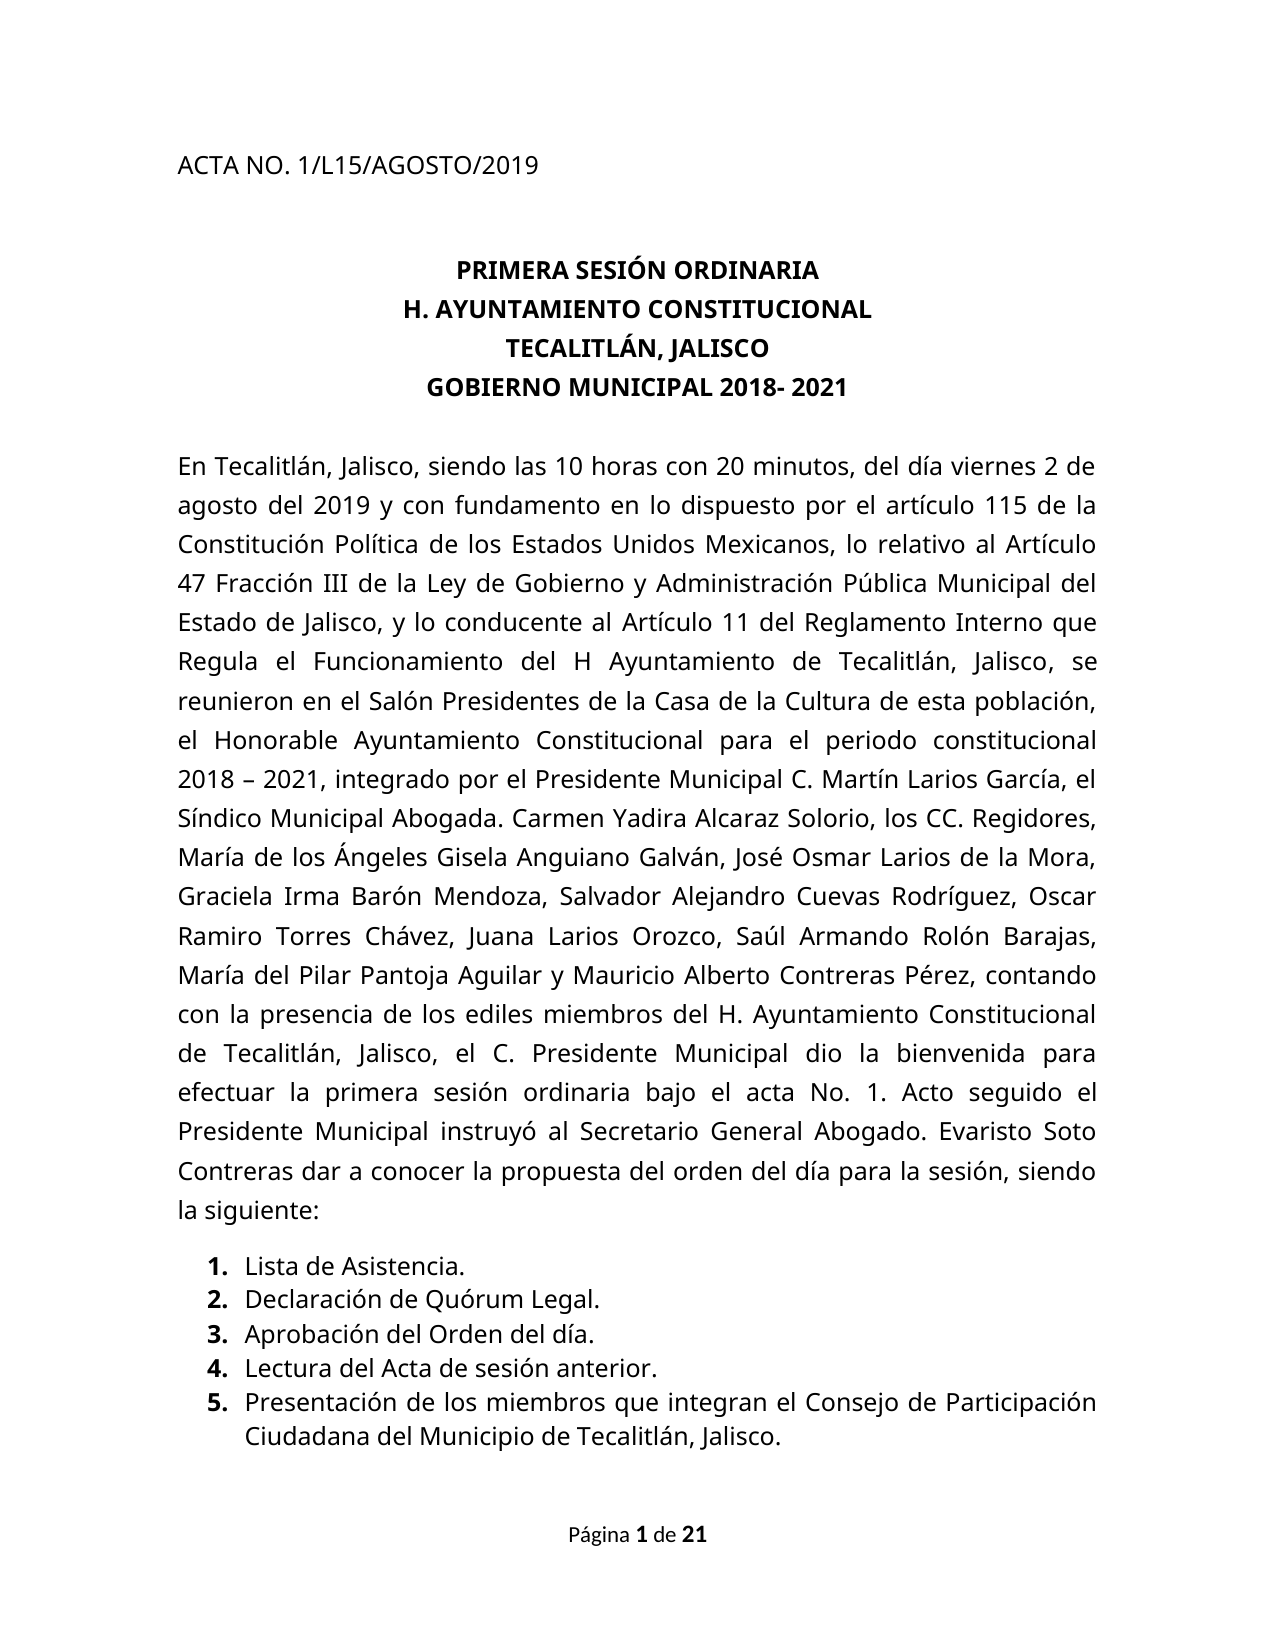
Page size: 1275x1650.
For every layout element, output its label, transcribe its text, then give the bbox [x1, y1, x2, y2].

text En Tecalitlán, Jalisco, siendo las 10 horas con 20 minutos, del día viernes 2 de agosto del 2019 y con fundamento en lo dispuesto por el artículo 115 de la Constitución Política de los Estados Unidos Mexicanos, lo relativo al Artículo 47 Fracción III de la Ley de Gobierno y Administración Pública Municipal del Estado de Jalisco, y lo conducente al Artículo 11 del Reglamento Interno que Regula el Funcionamiento del H Ayuntamiento de Tecalitlán, Jalisco, se reunieron en el Salón Presidentes de la Casa de la Cultura de esta población, el Honorable Ayuntamiento Constitucional para el periodo constitucional 2018 – 2021, integrado por el Presidente Municipal C. Martín Larios García, el Síndico Municipal Abogada. Carmen Yadira Alcaraz Solorio, los CC. Regidores, María de los Ángeles Gisela Anguiano Galván, José Osmar Larios de la Mora, Graciela Irma Barón Mendoza, Salvador Alejandro Cuevas Rodríguez, Oscar Ramiro Torres Chávez, Juana Larios Orozco, Saúl Armando Rolón Barajas, María del Pilar Pantoja Aguilar y Mauricio Alberto Contreras Pérez, contando con la presencia de los ediles miembros del H. Ayuntamiento Constitucional de Tecalitlán, Jalisco, el C. Presidente Municipal dio la bienvenida para efectuar la primera sesión ordinaria bajo el acta No. 1. Acto seguido el Presidente Municipal instruyó al Secretario General Abogado. Evaristo Soto Contreras dar a conocer la propuesta del orden del día para la sesión, siendo la siguiente: [177, 448, 1098, 1226]
text GOBIERNO MUNICIPAL 2018- 2021 [177, 370, 1098, 404]
list Lectura del Acta de sesión anterior. [207, 1350, 1098, 1384]
text ACTA NO. 1/L15/AGOSTO/2019 [177, 148, 1098, 182]
text PRIMERA SESIÓN ORDINARIA [177, 252, 1098, 286]
list Declaración de Quórum Legal. [207, 1282, 1098, 1316]
list Lista de Asistencia. [207, 1248, 1098, 1282]
list Presentación de los miembros que integran el Consejo de Participación Ciudadana del Municipio de Tecalitlán, Jalisco. [207, 1384, 1098, 1452]
list Aprobación del Orden del día. [207, 1316, 1098, 1350]
text H. AYUNTAMIENTO CONSTITUCIONAL [177, 291, 1098, 326]
text TECALITLÁN, JALISCO [177, 331, 1098, 365]
